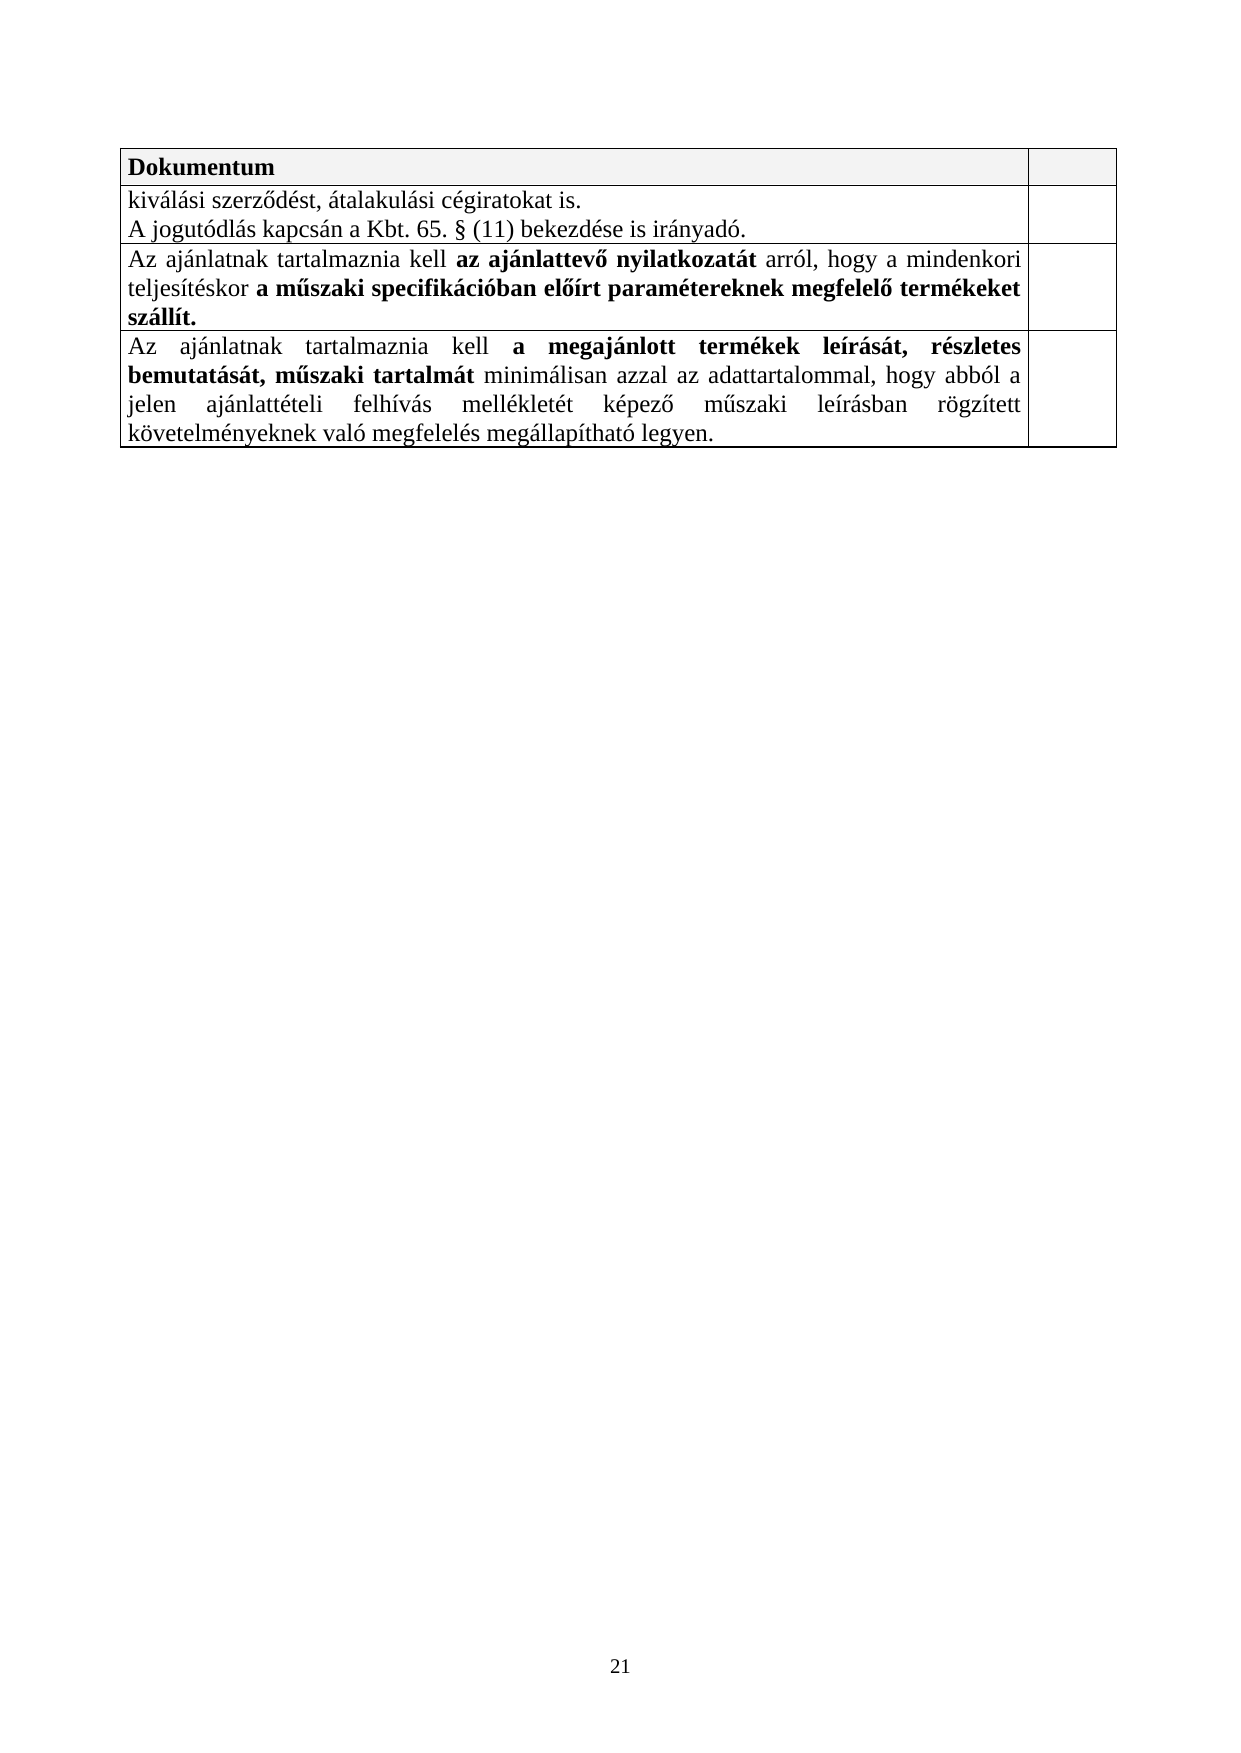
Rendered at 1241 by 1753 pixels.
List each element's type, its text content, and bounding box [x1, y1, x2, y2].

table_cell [121, 186, 1028, 243]
table_cell [1029, 331, 1116, 446]
table_cell Az ajánlatnak tartalmaznia kell a megajánlott termékek leírását, részletes bemutatását, műszaki tartalmát minimálisan azzal az adattartalommal, hogy abból a jelen ajánlattételi felhívás mellékletét képező műszaki leírásban rögzített követelményeknek való megfelelés megállapítható legyen. [121, 331, 1028, 446]
table_header Dokumentum [121, 149, 1028, 184]
table_cell Az ajánlatnak tartalmaznia kell az ajánlattevő nyilatkozatát arról, hogy a mindenkori teljesítéskor a műszaki specifikációban előírt paramétereknek megfelelő termékeket szállít. [121, 244, 1028, 330]
table_cell [1029, 186, 1116, 243]
table_cell [1029, 244, 1116, 330]
table_header [1029, 149, 1116, 184]
